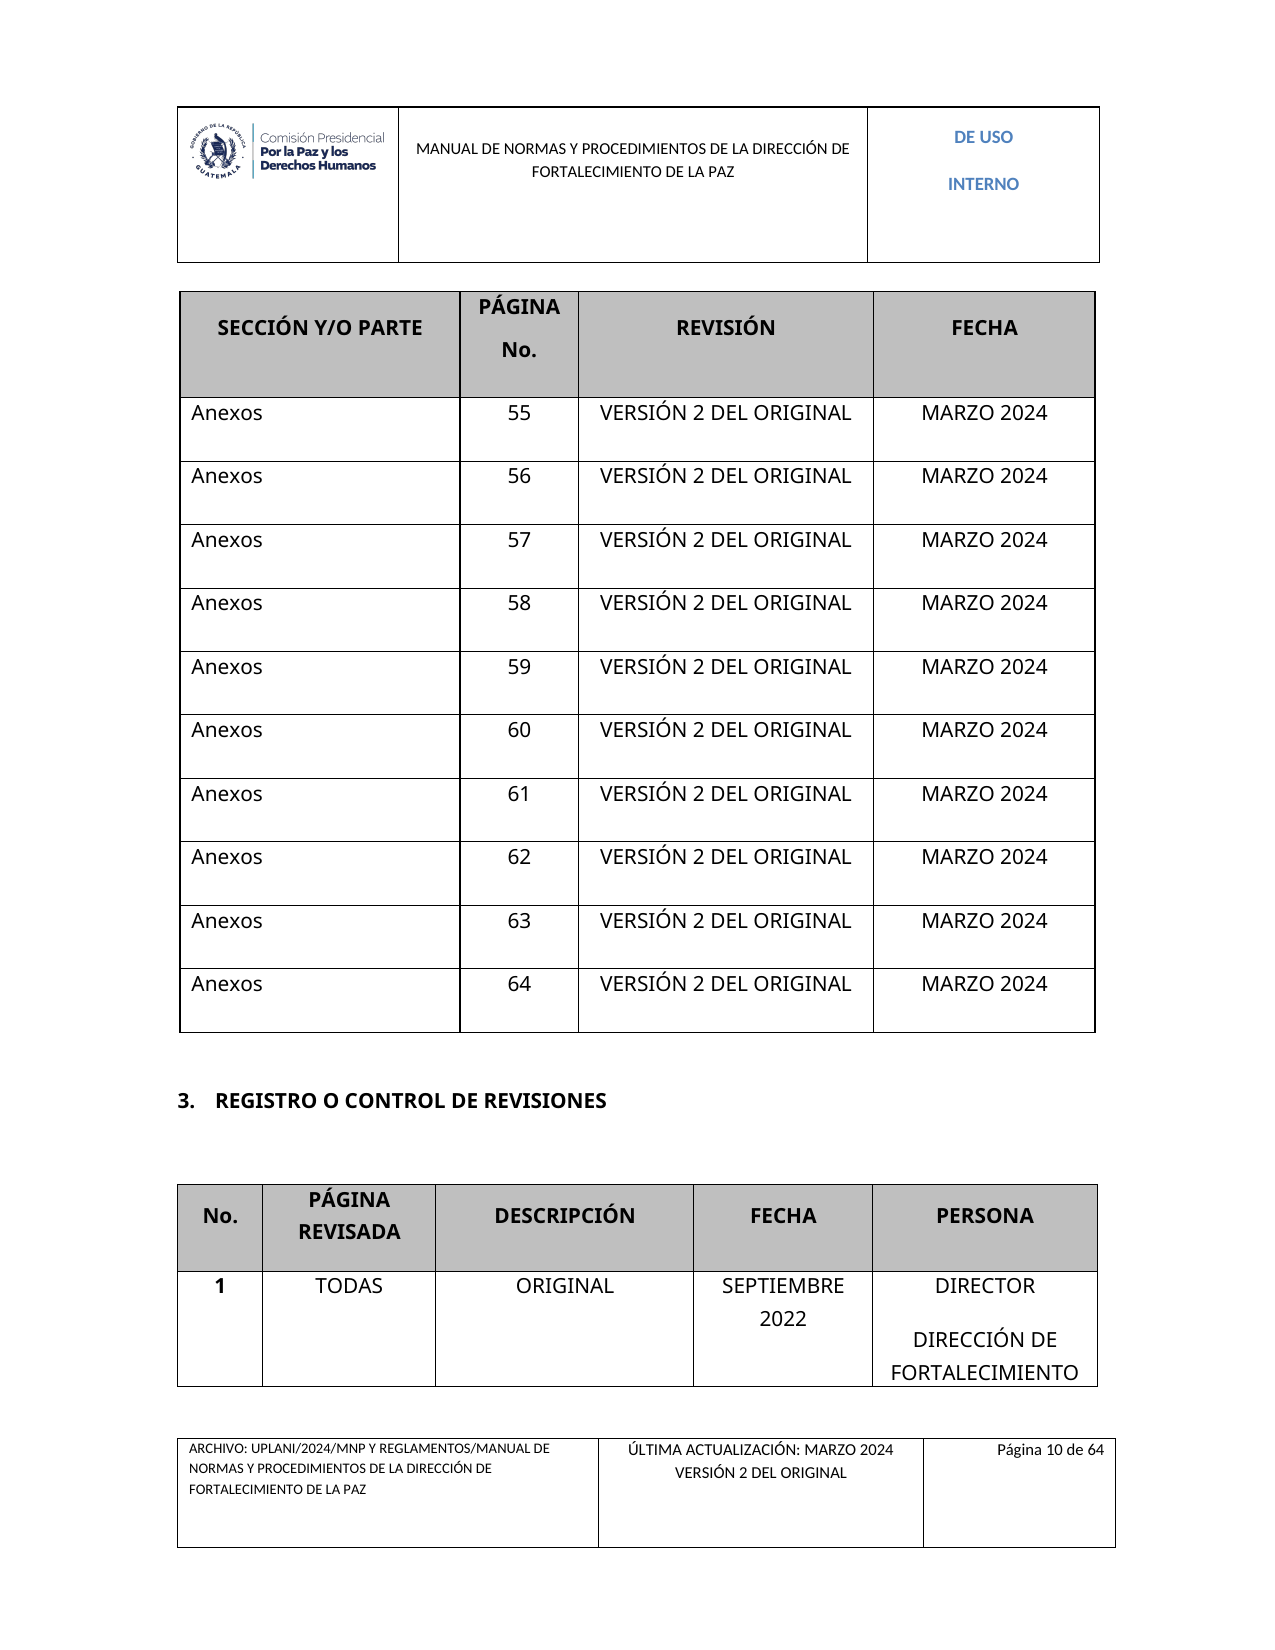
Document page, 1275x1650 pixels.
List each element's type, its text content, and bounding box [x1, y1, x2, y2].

table_cell MARZO 2024 [874, 969, 1094, 1032]
table_cell 63 [461, 906, 578, 968]
table_cell MARZO 2024 [874, 462, 1094, 524]
table_cell MARZO 2024 [874, 652, 1094, 714]
table_cell Anexos [181, 652, 459, 714]
table_header PERSONA [873, 1185, 1097, 1271]
table_cell MARZO 2024 [874, 398, 1094, 461]
table_cell 56 [461, 462, 578, 524]
table_cell Anexos [181, 779, 459, 841]
table_header FECHA [874, 292, 1094, 397]
table_cell Anexos [181, 398, 459, 461]
table_cell 61 [461, 779, 578, 841]
table_cell VERSIÓN 2 DEL ORIGINAL [579, 969, 873, 1032]
table_cell Anexos [181, 969, 459, 1032]
table_cell VERSIÓN 2 DEL ORIGINAL [579, 525, 873, 587]
table_header PÁGINA No. [461, 292, 578, 397]
table_cell 57 [461, 525, 578, 587]
table_cell MARZO 2024 [874, 842, 1094, 905]
table_cell VERSIÓN 2 DEL ORIGINAL [579, 462, 873, 524]
table_header SECCIÓN Y/O PARTE [181, 292, 459, 397]
table_cell ORIGINAL [436, 1272, 693, 1386]
table_header FECHA [694, 1185, 872, 1271]
table_header PÁGINA REVISADA [263, 1185, 435, 1271]
subtitle REGISTRO O CONTROL DE REVISIONES [177, 1086, 1063, 1114]
table_cell MARZO 2024 [874, 715, 1094, 778]
picture [183, 114, 390, 188]
table_cell DIRECTOR DIRECCIÓN DE FORTALECIMIENTO DE LA PAZ [873, 1272, 1097, 1386]
table_cell Anexos [181, 462, 459, 524]
table_cell VERSIÓN 2 DEL ORIGINAL [579, 842, 873, 905]
table_header No. [178, 1185, 262, 1271]
table_cell TODAS [263, 1272, 435, 1386]
table_cell Anexos [181, 589, 459, 651]
table_cell Anexos [181, 842, 459, 905]
table_cell MARZO 2024 [874, 589, 1094, 651]
table_header DESCRIPCIÓN [436, 1185, 693, 1271]
table_cell VERSIÓN 2 DEL ORIGINAL [579, 906, 873, 968]
table_cell 55 [461, 398, 578, 461]
table_cell Anexos [181, 525, 459, 587]
table_cell 64 [461, 969, 578, 1032]
table_cell VERSIÓN 2 DEL ORIGINAL [579, 779, 873, 841]
table_cell 59 [461, 652, 578, 714]
table_cell 60 [461, 715, 578, 778]
table_cell VERSIÓN 2 DEL ORIGINAL [579, 589, 873, 651]
table_cell 1 [178, 1272, 262, 1386]
table_cell MARZO 2024 [874, 779, 1094, 841]
table_cell Anexos [181, 715, 459, 778]
table_cell SEPTIEMBRE 2022 [694, 1272, 872, 1386]
table_cell 62 [461, 842, 578, 905]
table_cell 58 [461, 589, 578, 651]
table_cell VERSIÓN 2 DEL ORIGINAL [579, 398, 873, 461]
table_cell VERSIÓN 2 DEL ORIGINAL [579, 715, 873, 778]
table_cell MARZO 2024 [874, 525, 1094, 587]
table_cell MARZO 2024 [874, 906, 1094, 968]
table_cell VERSIÓN 2 DEL ORIGINAL [579, 652, 873, 714]
table_cell Anexos [181, 906, 459, 968]
table_header REVISIÓN [579, 292, 873, 397]
